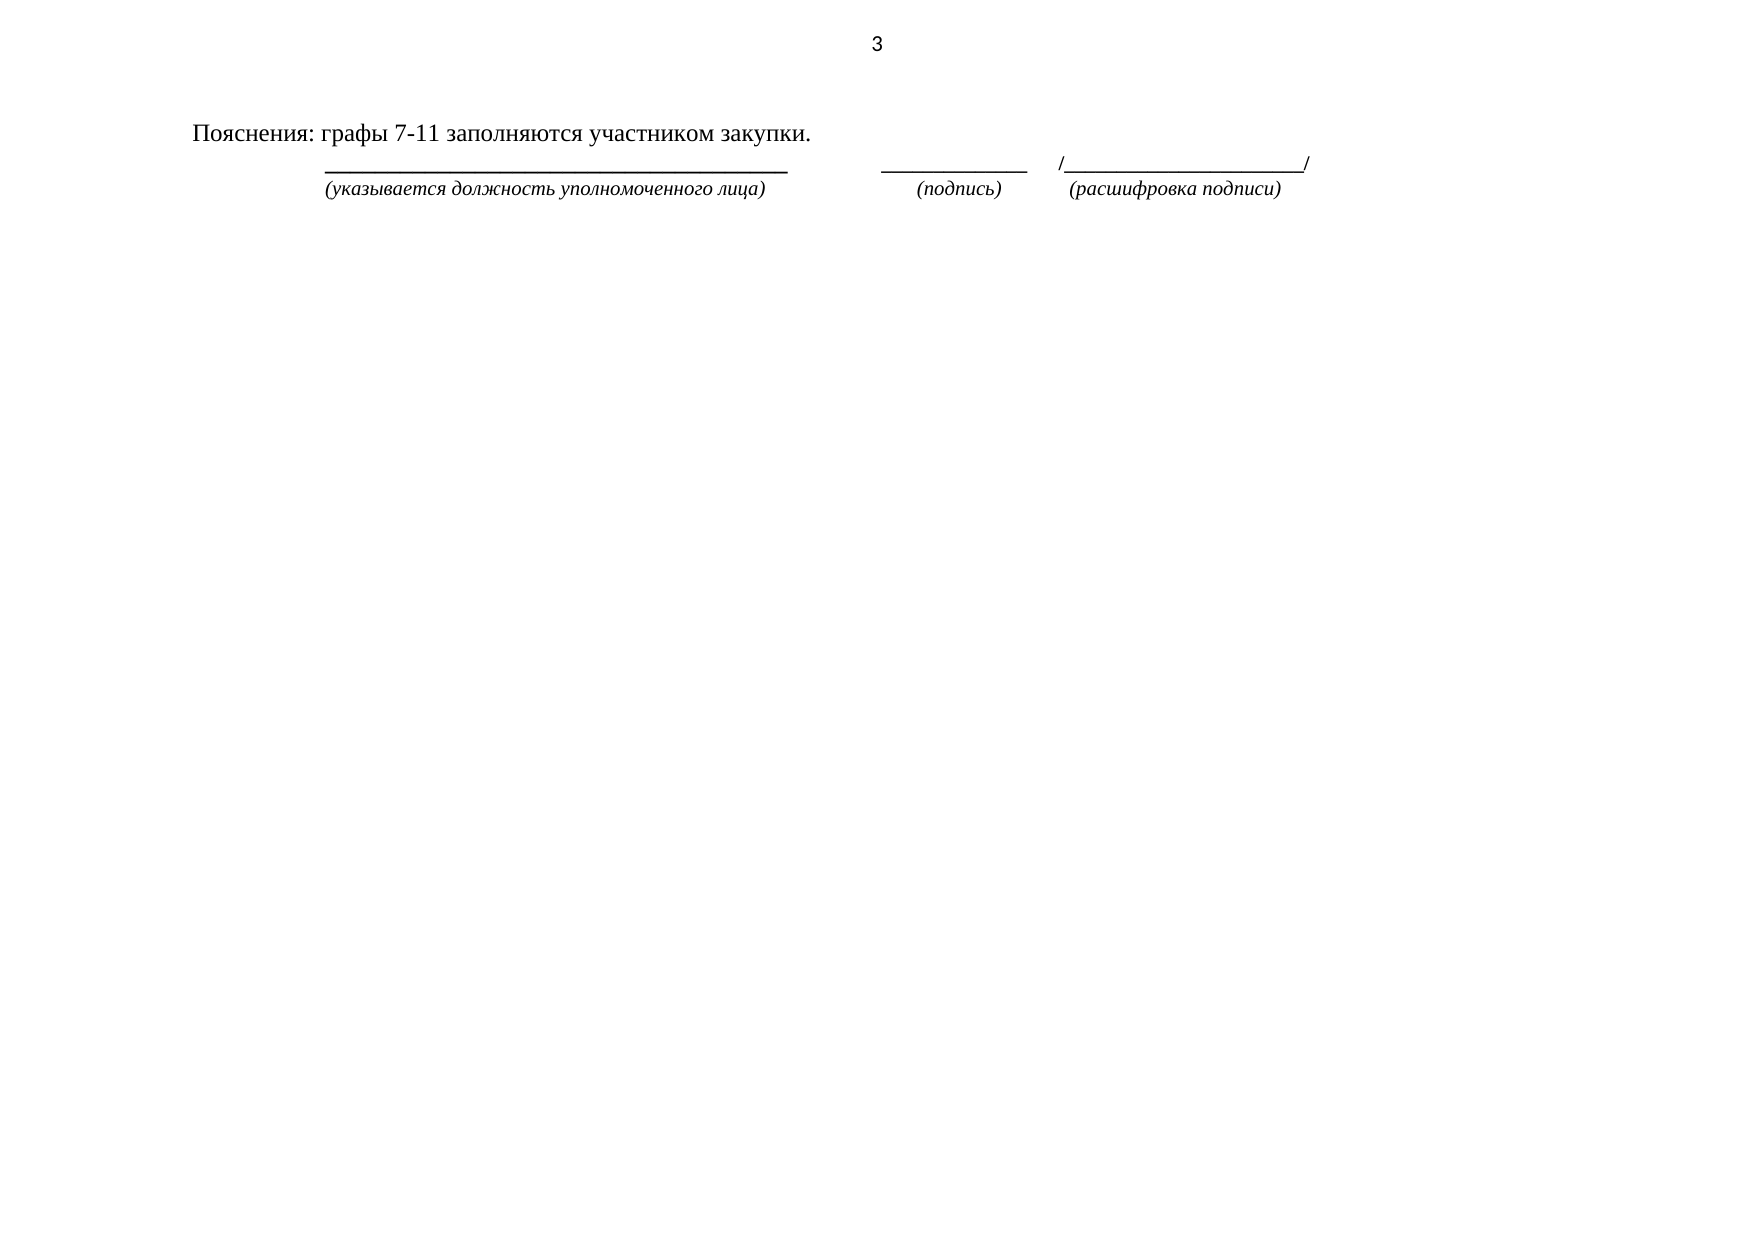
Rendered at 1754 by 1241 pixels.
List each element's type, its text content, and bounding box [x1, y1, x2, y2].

text _____________________________________ ______________ /_______________________/ [325, 147, 1636, 176]
text Пояснения: графы 7-11 заполняются участником закупки. [118, 118, 1636, 147]
text (указывается должность уполномоченного лица) (подпись) (расшифровка подписи) [118, 176, 1636, 200]
